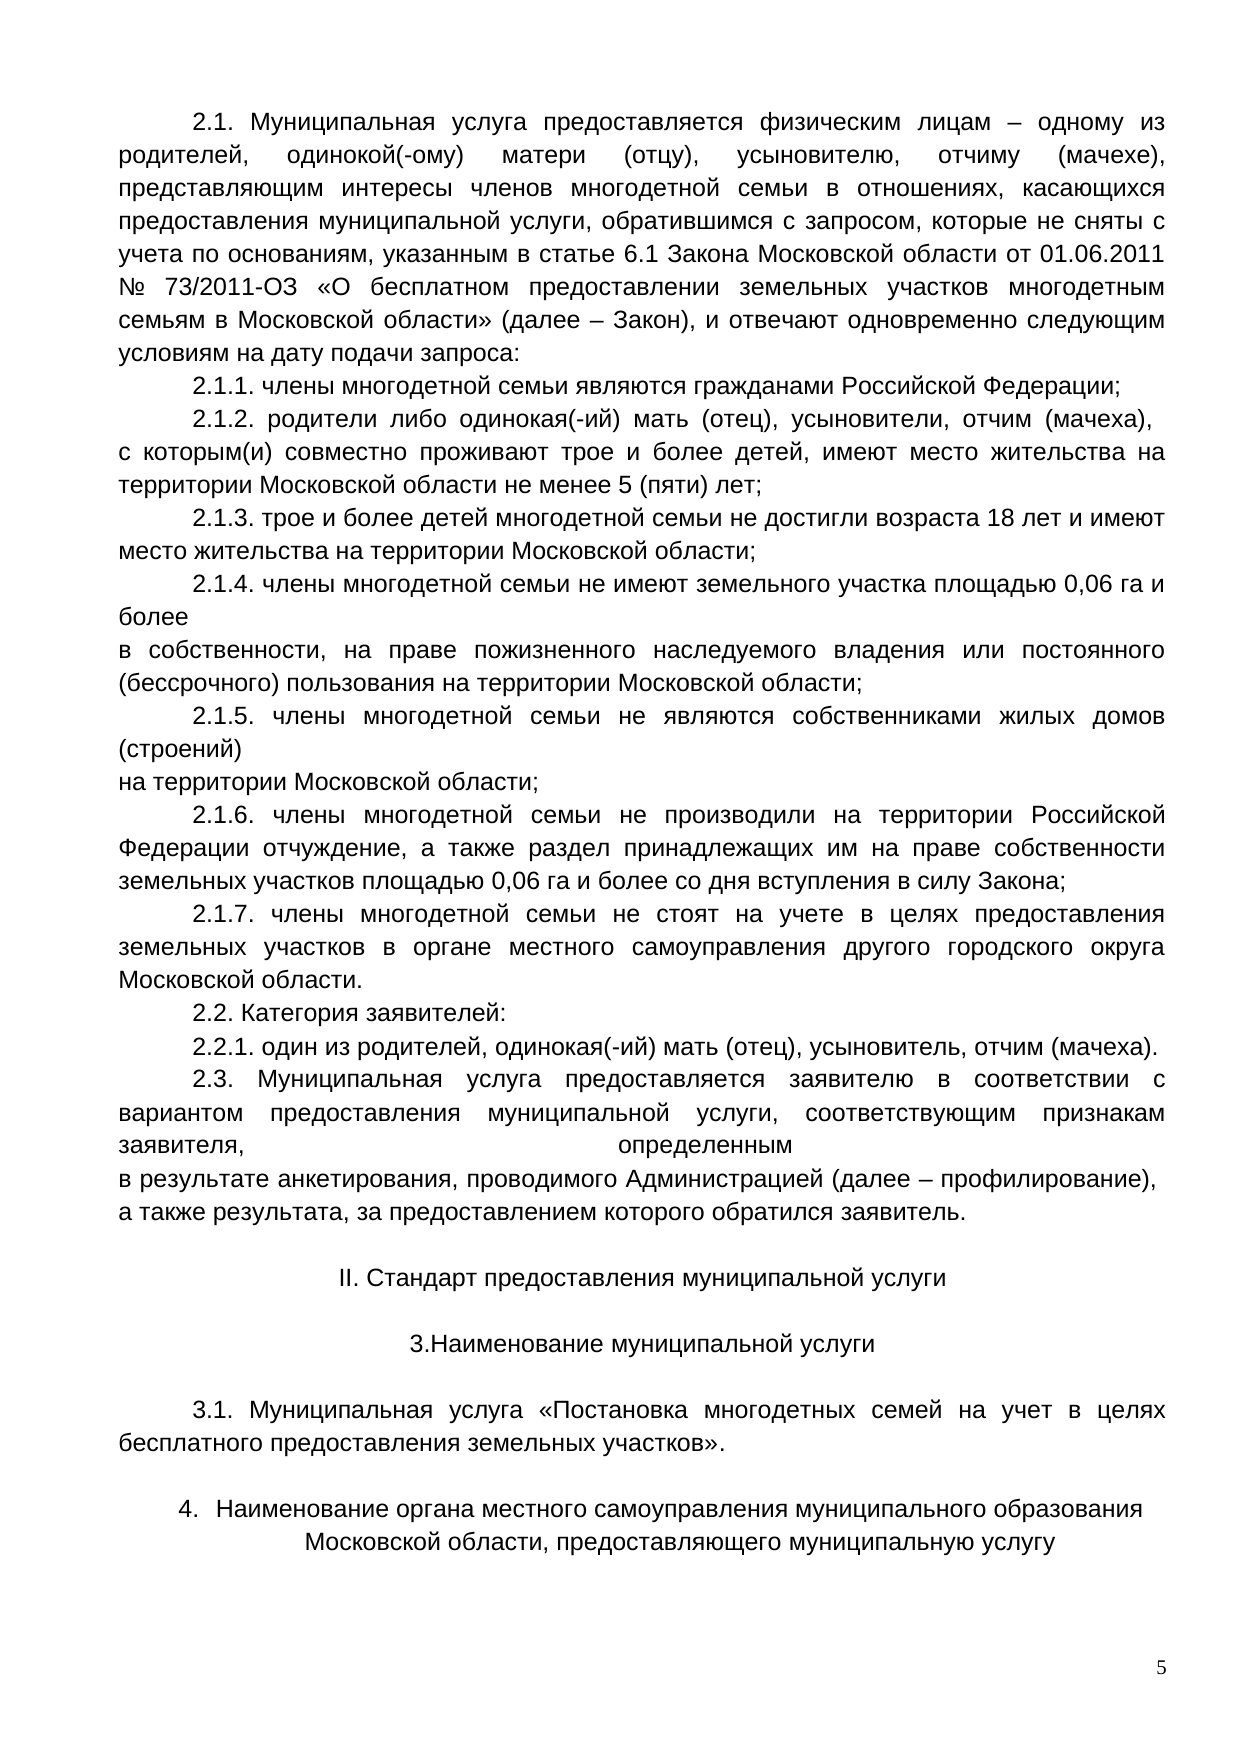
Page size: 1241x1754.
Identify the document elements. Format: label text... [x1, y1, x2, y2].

list 2.1. Муниципальная услуга предоставляется физическим лицам – одному из родителей, одинокой(-ому) матери (отцу), усыновителю, отчиму (мачехе), представляющим интересы членов многодетной семьи в отношениях, касающихся предоставления муниципальной услуги, обратившимся с запросом, которые не сняты с учета по основаниям, указанным в статье 6.1 Закона Московской области от 01.06.2011 № 73/2011-ОЗ «О бесплатном предоставлении земельных участков многодетным семьям в Московской области» (далее – Закон), и отвечают одновременно следующим условиям на дату подачи запроса: [118, 107, 1167, 367]
list Наименование органа местного самоуправления муниципального образования Московской области, предоставляющего муниципальную услугу [156, 1494, 1167, 1556]
text 2.1.5. члены многодетной семьи не являются собственниками жилых домов (строений) на территории Московской области; [118, 701, 1167, 796]
text 2.1.2. родители либо одинокая(-ий) мать (отец), усыновители, отчим (мачеха), с которым(и) совместно проживают трое и более детей, имеют место жительства на территории Московской области не менее 5 (пяти) лет; [118, 404, 1167, 499]
text 2.1.1. члены многодетной семьи являются гражданами Российской Федерации; [118, 371, 1167, 400]
text 2.1.7. члены многодетной семьи не стоят на учете в целях предоставления земельных участков в органе местного самоуправления другого городского округа Московской области. [118, 899, 1167, 994]
text 2.3. Муниципальная услуга предоставляется заявителю в соответствии с вариантом предоставления муниципальной услуги, соответствующим признакам заявителя, определенным в результате анкетирования, проводимого Администрацией (далее – профилирование), а также результата, за предоставлением которого обратился заявитель. [118, 1064, 1167, 1225]
list 3.1. Муниципальная услуга «Постановка многодетных семей на учет в целях бесплатного предоставления земельных участков». [118, 1395, 1167, 1456]
text 3.Наименование муниципальной услуги [118, 1329, 1167, 1357]
text 2.1.6. члены многодетной семьи не производили на территории Российской Федерации отчуждение, а также раздел принадлежащих им на праве собственности земельных участков площадью 0,06 га и более со дня вступления в силу Закона; [118, 800, 1167, 895]
text II. Стандарт предоставления муниципальной услуги [118, 1263, 1167, 1291]
text 2.1.3. трое и более детей многодетной семьи не достигли возраста 18 лет и имеют место жительства на территории Московской области; [118, 503, 1167, 565]
text 2.1.4. члены многодетной семьи не имеют земельного участка площадью 0,06 га и более в собственности, на праве пожизненного наследуемого владения или постоянного (бессрочного) пользования на территории Московской области; [118, 569, 1167, 697]
text 2.2. Категория заявителей: [192, 998, 1167, 1027]
text 2.2.1. один из родителей, одинокая(-ий) мать (отец), усыновитель, отчим (мачеха). [118, 1031, 1167, 1060]
